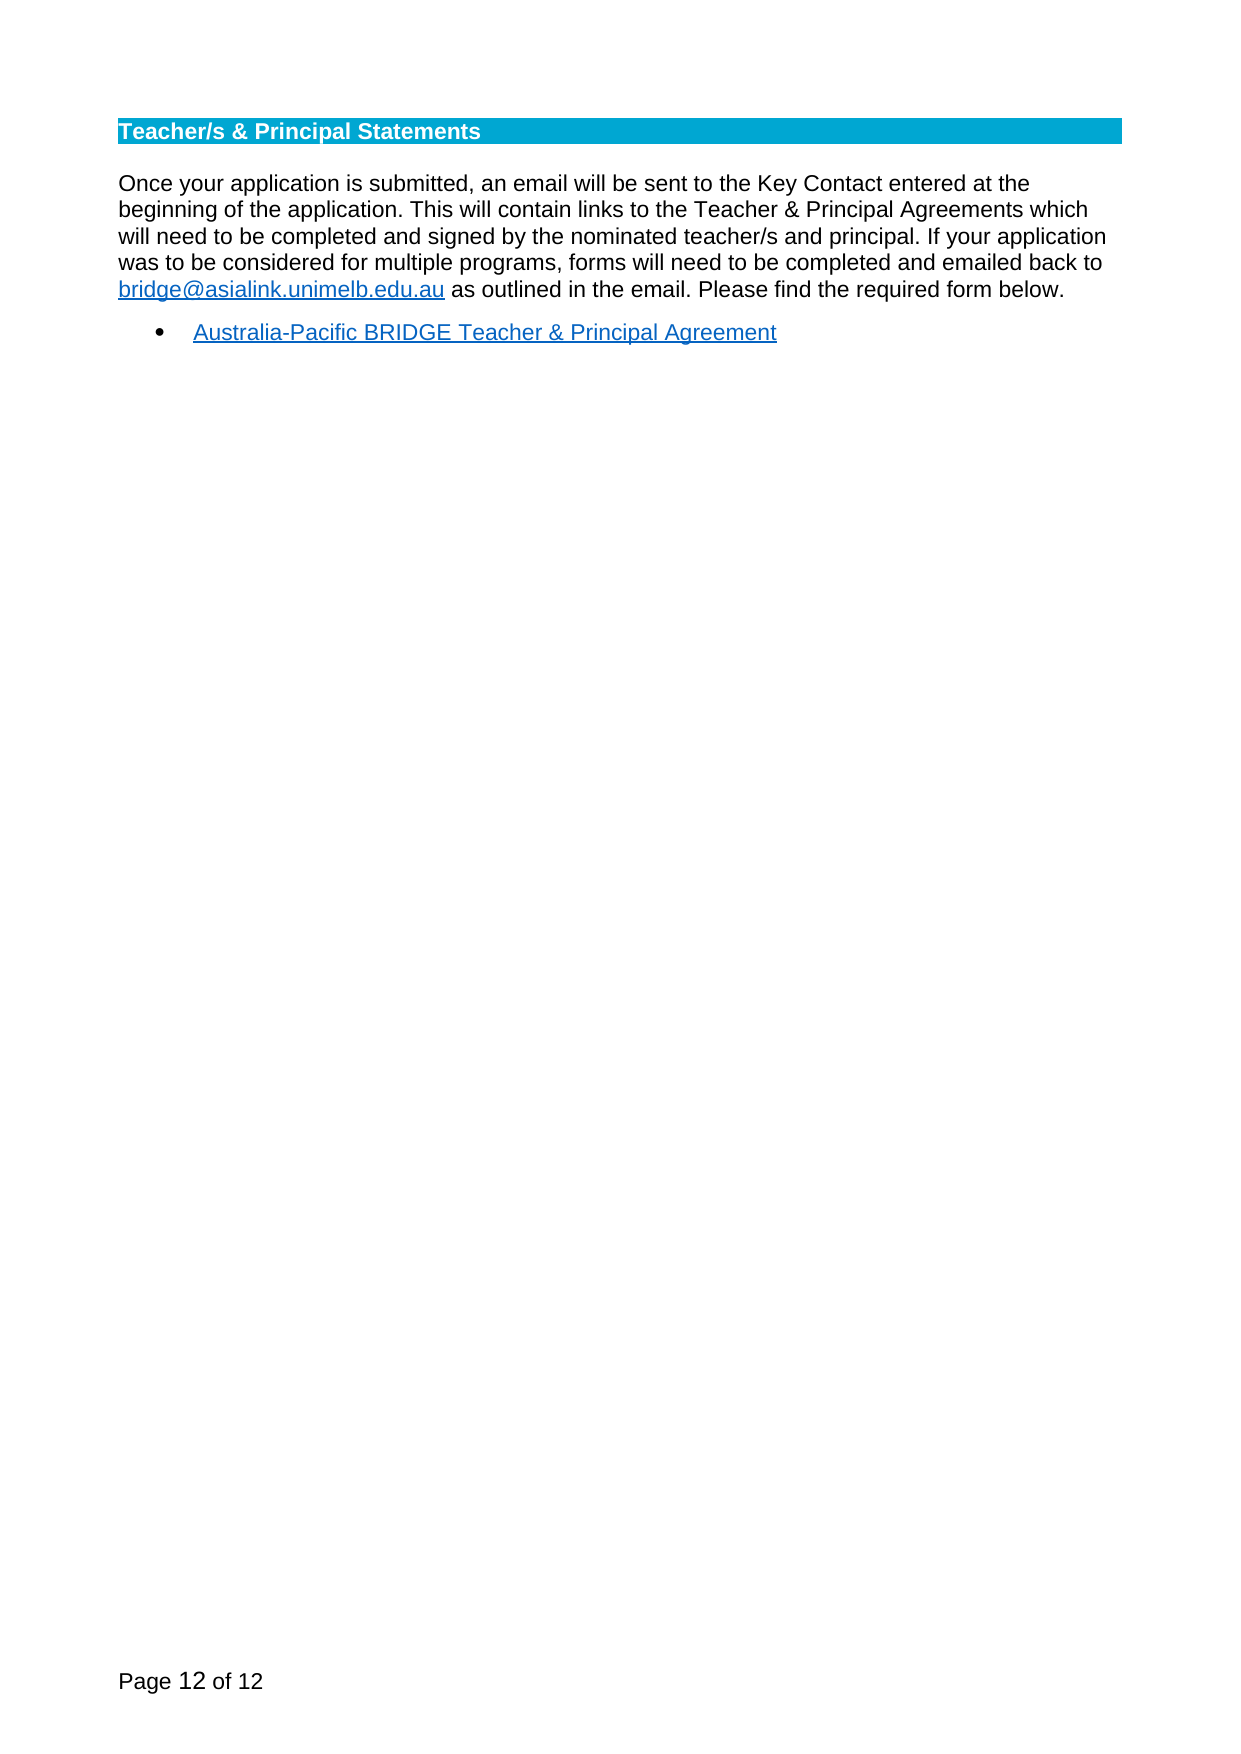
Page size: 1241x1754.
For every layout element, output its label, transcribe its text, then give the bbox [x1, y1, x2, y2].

list Australia-Pacific BRIDGE Teacher & Principal Agreement [156, 318, 1122, 345]
subtitle Teacher/s & Principal Statements [118, 118, 1122, 144]
text Once your application is submitted, an email will be sent to the Key Contact entered at the beginning of the application. This will contain links to the Teacher & Principal Agreements which will need to be completed and signed by the nominated teacher/s and principal. If your application was to be considered for multiple programs, forms will need to be completed and emailed back to bridge@asialink.unimelb.edu.au as outlined in the email. Please find the required form below. [118, 170, 1122, 302]
